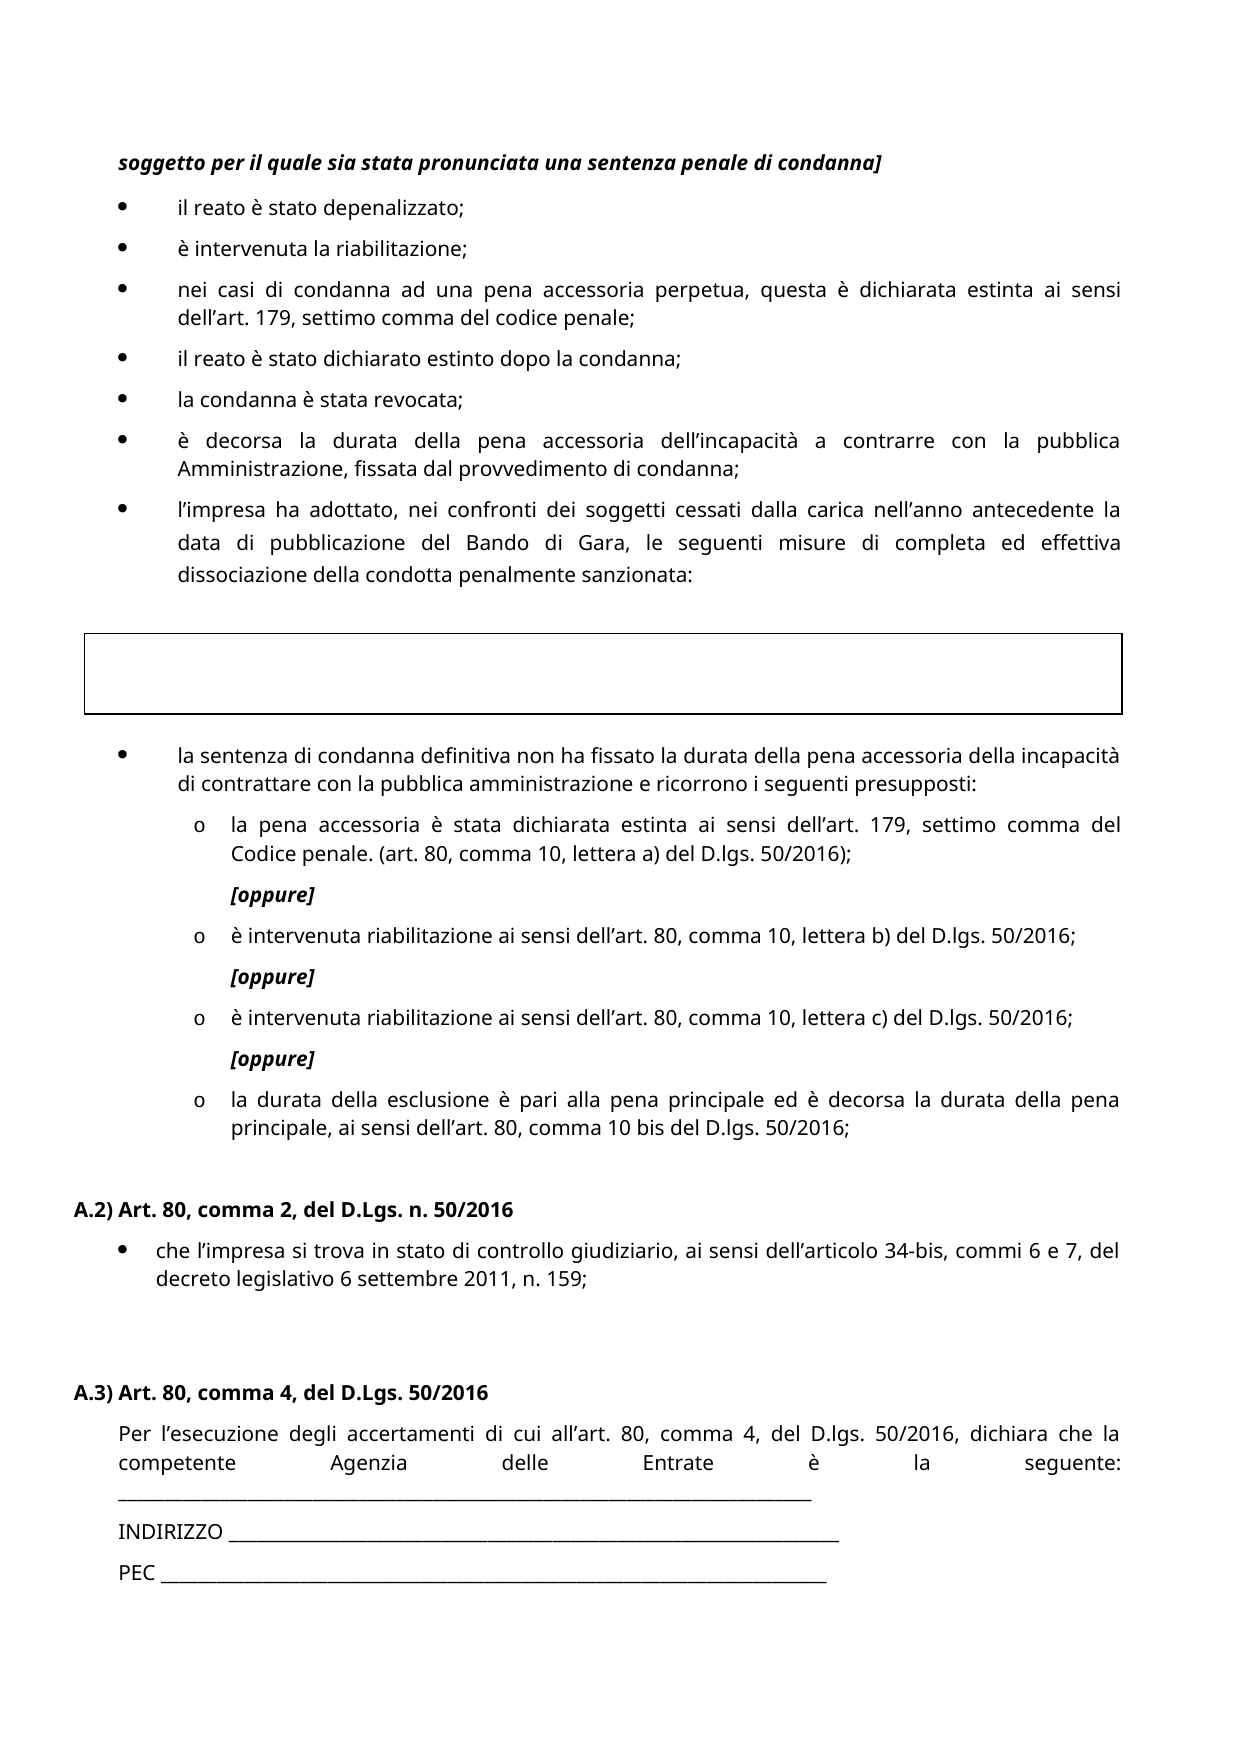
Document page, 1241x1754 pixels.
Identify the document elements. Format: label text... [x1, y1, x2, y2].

list è intervenuta riabilitazione ai sensi dell’art. 80, comma 10, lettera c) del D.lgs. 50/2016; [193, 1003, 1122, 1031]
list il reato è stato dichiarato estinto dopo la condanna; [118, 344, 1122, 372]
text Per l’esecuzione degli accertamenti di cui all’art. 80, comma 4, del D.lgs. 50/2016, dichiara che la competente Agenzia delle Entrate è la seguente: ___________________________________________________________________________ [118, 1419, 1122, 1504]
list la pena accessoria è stata dichiarata estinta ai sensi dell’art. 179, settimo comma del Codice penale. (art. 80, comma 10, lettera a) del D.lgs. 50/2016); [193, 810, 1122, 867]
text INDIRIZZO __________________________________________________________________ [118, 1517, 1122, 1545]
list è decorsa la durata della pena accessoria dell’incapacità a contrarre con la pubblica Amministrazione, fissata dal provvedimento di condanna; [118, 426, 1122, 483]
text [118, 148, 1122, 176]
list la sentenza di condanna definitiva non ha fissato la durata della pena accessoria della incapacità di contrattare con la pubblica amministrazione e ricorrono i seguenti presupposti: [118, 741, 1122, 798]
list il reato è stato depenalizzato; [118, 193, 1122, 221]
list la condanna è stata revocata; [118, 385, 1122, 413]
list la durata della esclusione è pari alla pena principale ed è decorsa la durata della pena principale, ai sensi dell’art. 80, comma 10 bis del D.lgs. 50/2016; [193, 1085, 1122, 1142]
list nei casi di condanna ad una pena accessoria perpetua, questa è dichiarata estinta ai sensi dell’art. 179, settimo comma del codice penale; [118, 275, 1122, 332]
text [oppure] [231, 880, 1122, 908]
list l’impresa ha adottato, nei confronti dei soggetti cessati dalla carica nell’anno antecedente la data di pubblicazione del Bando di Gara, le seguenti misure di completa ed effettiva dissociazione della condotta penalmente sanzionata: [118, 495, 1122, 589]
text PEC ________________________________________________________________________ [118, 1558, 1122, 1586]
text [oppure] [231, 962, 1122, 990]
list [oppure] [231, 1044, 1122, 1072]
list che l’impresa si trova in stato di controllo giudiziario, ai sensi dell’articolo 34-bis, commi 6 e 7, del decreto legislativo 6 settembre 2011, n. 159; [118, 1236, 1122, 1293]
list Art. 80, comma 2, del D.Lgs. n. 50/2016 [74, 1195, 1122, 1223]
list è intervenuta la riabilitazione; [118, 234, 1122, 262]
list è intervenuta riabilitazione ai sensi dell’art. 80, comma 10, lettera b) del D.lgs. 50/2016; [193, 921, 1122, 949]
list Art. 80, comma 4, del D.Lgs. 50/2016 [74, 1378, 1122, 1407]
